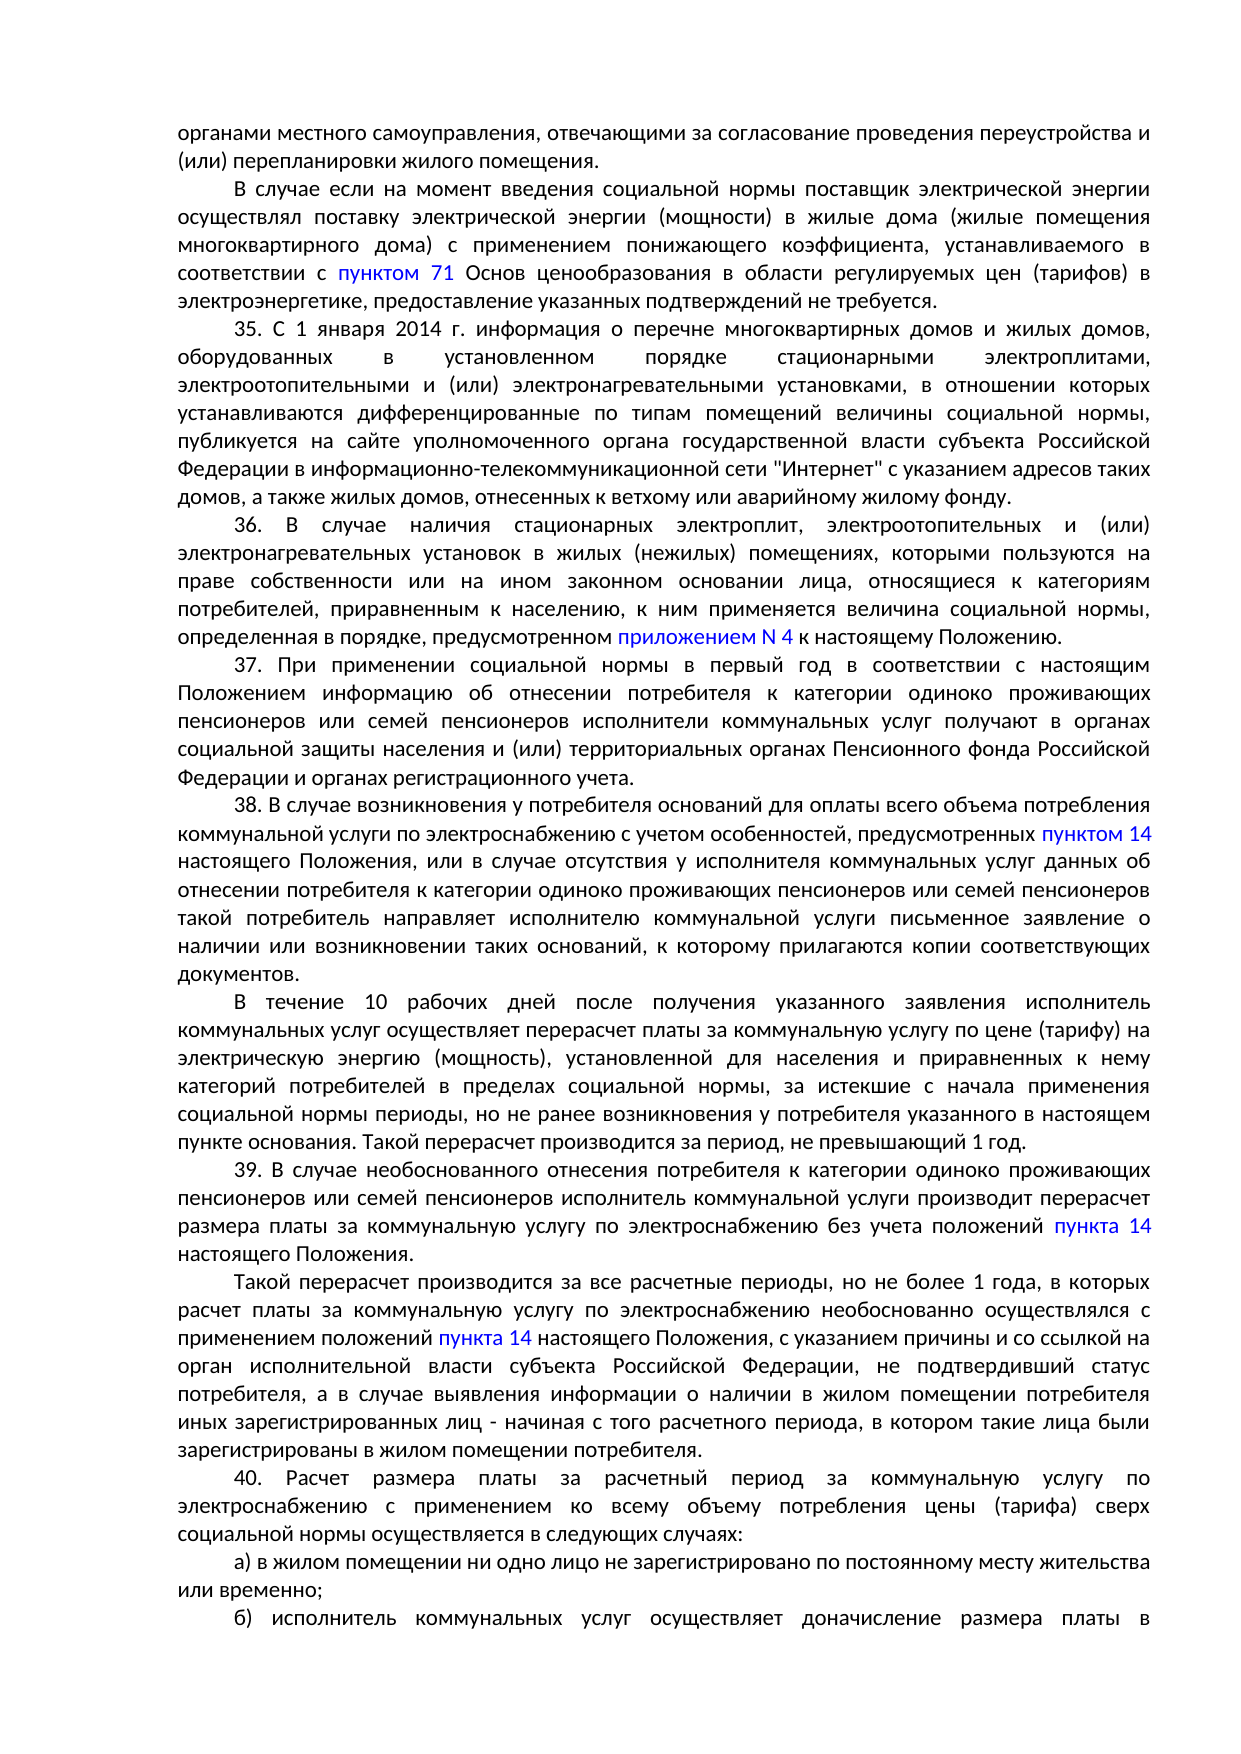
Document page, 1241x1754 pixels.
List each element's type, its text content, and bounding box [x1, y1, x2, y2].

text 35. С 1 января 2014 г. информация о перечне многоквартирных домов и жилых домов, оборудованных в установленном порядке стационарными электроплитами, электроотопительными и (или) электронагревательными установками, в отношении которых устанавливаются дифференцированные по типам помещений величины социальной нормы, публикуется на сайте уполномоченного органа государственной власти субъекта Российской Федерации в информационно-телекоммуникационной сети "Интернет" с указанием адресов таких домов, а также жилых домов, отнесенных к ветхому или аварийному жилому фонду. [177, 314, 1152, 510]
text Такой перерасчет производится за все расчетные периоды, но не более 1 года, в которых расчет платы за коммунальную услугу по электроснабжению необоснованно осуществлялся с применением положений пункта 14 настоящего Положения, с указанием причины и со ссылкой на орган исполнительной власти субъекта Российской Федерации, не подтвердивший статус потребителя, а в случае выявления информации о наличии в жилом помещении потребителя иных зарегистрированных лиц - начиная с того расчетного периода, в котором такие лица были зарегистрированы в жилом помещении потребителя. [177, 1267, 1152, 1463]
text а) в жилом помещении ни одно лицо не зарегистрировано по постоянному месту жительства или временно; [177, 1547, 1152, 1603]
text В течение 10 рабочих дней после получения указанного заявления исполнитель коммунальных услуг осуществляет перерасчет платы за коммунальную услугу по цене (тарифу) на электрическую энергию (мощность), установленной для населения и приравненных к нему категорий потребителей в пределах социальной нормы, за истекшие с начала применения социальной нормы периоды, но не ранее возникновения у потребителя указанного в настоящем пункте основания. Такой перерасчет производится за период, не превышающий 1 год. [177, 987, 1152, 1155]
text 36. В случае наличия стационарных электроплит, электроотопительных и (или) электронагревательных установок в жилых (нежилых) помещениях, которыми пользуются на праве собственности или на ином законном основании лица, относящиеся к категориям потребителей, приравненным к населению, к ним применяется величина социальной нормы, определенная в порядке, предусмотренном приложением N 4 к настоящему Положению. [177, 510, 1152, 651]
text 39. В случае необоснованного отнесения потребителя к категории одиноко проживающих пенсионеров или семей пенсионеров исполнитель коммунальной услуги производит перерасчет размера платы за коммунальную услугу по электроснабжению без учета положений пункта 14 настоящего Положения. [177, 1155, 1152, 1267]
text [177, 1603, 1152, 1631]
text 40. Расчет размера платы за расчетный период за коммунальную услугу по электроснабжению с применением ко всему объему потребления цены (тарифа) сверх социальной нормы осуществляется в следующих случаях: [177, 1463, 1152, 1547]
text 37. При применении социальной нормы в первый год в соответствии с настоящим Положением информацию об отнесении потребителя к категории одиноко проживающих пенсионеров или семей пенсионеров исполнители коммунальных услуг получают в органах социальной защиты населения и (или) территориальных органах Пенсионного фонда Российской Федерации и органах регистрационного учета. [177, 651, 1152, 791]
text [177, 118, 1152, 174]
text В случае если на момент введения социальной нормы поставщик электрической энергии осуществлял поставку электрической энергии (мощности) в жилые дома (жилые помещения многоквартирного дома) с применением понижающего коэффициента, устанавливаемого в соответствии с пунктом 71 Основ ценообразования в области регулируемых цен (тарифов) в электроэнергетике, предоставление указанных подтверждений не требуется. [177, 174, 1152, 314]
text 38. В случае возникновения у потребителя оснований для оплаты всего объема потребления коммунальной услуги по электроснабжению с учетом особенностей, предусмотренных пунктом 14 настоящего Положения, или в случае отсутствия у исполнителя коммунальных услуг данных об отнесении потребителя к категории одиноко проживающих пенсионеров или семей пенсионеров такой потребитель направляет исполнителю коммунальной услуги письменное заявление о наличии или возникновении таких оснований, к которому прилагаются копии соответствующих документов. [177, 791, 1152, 987]
